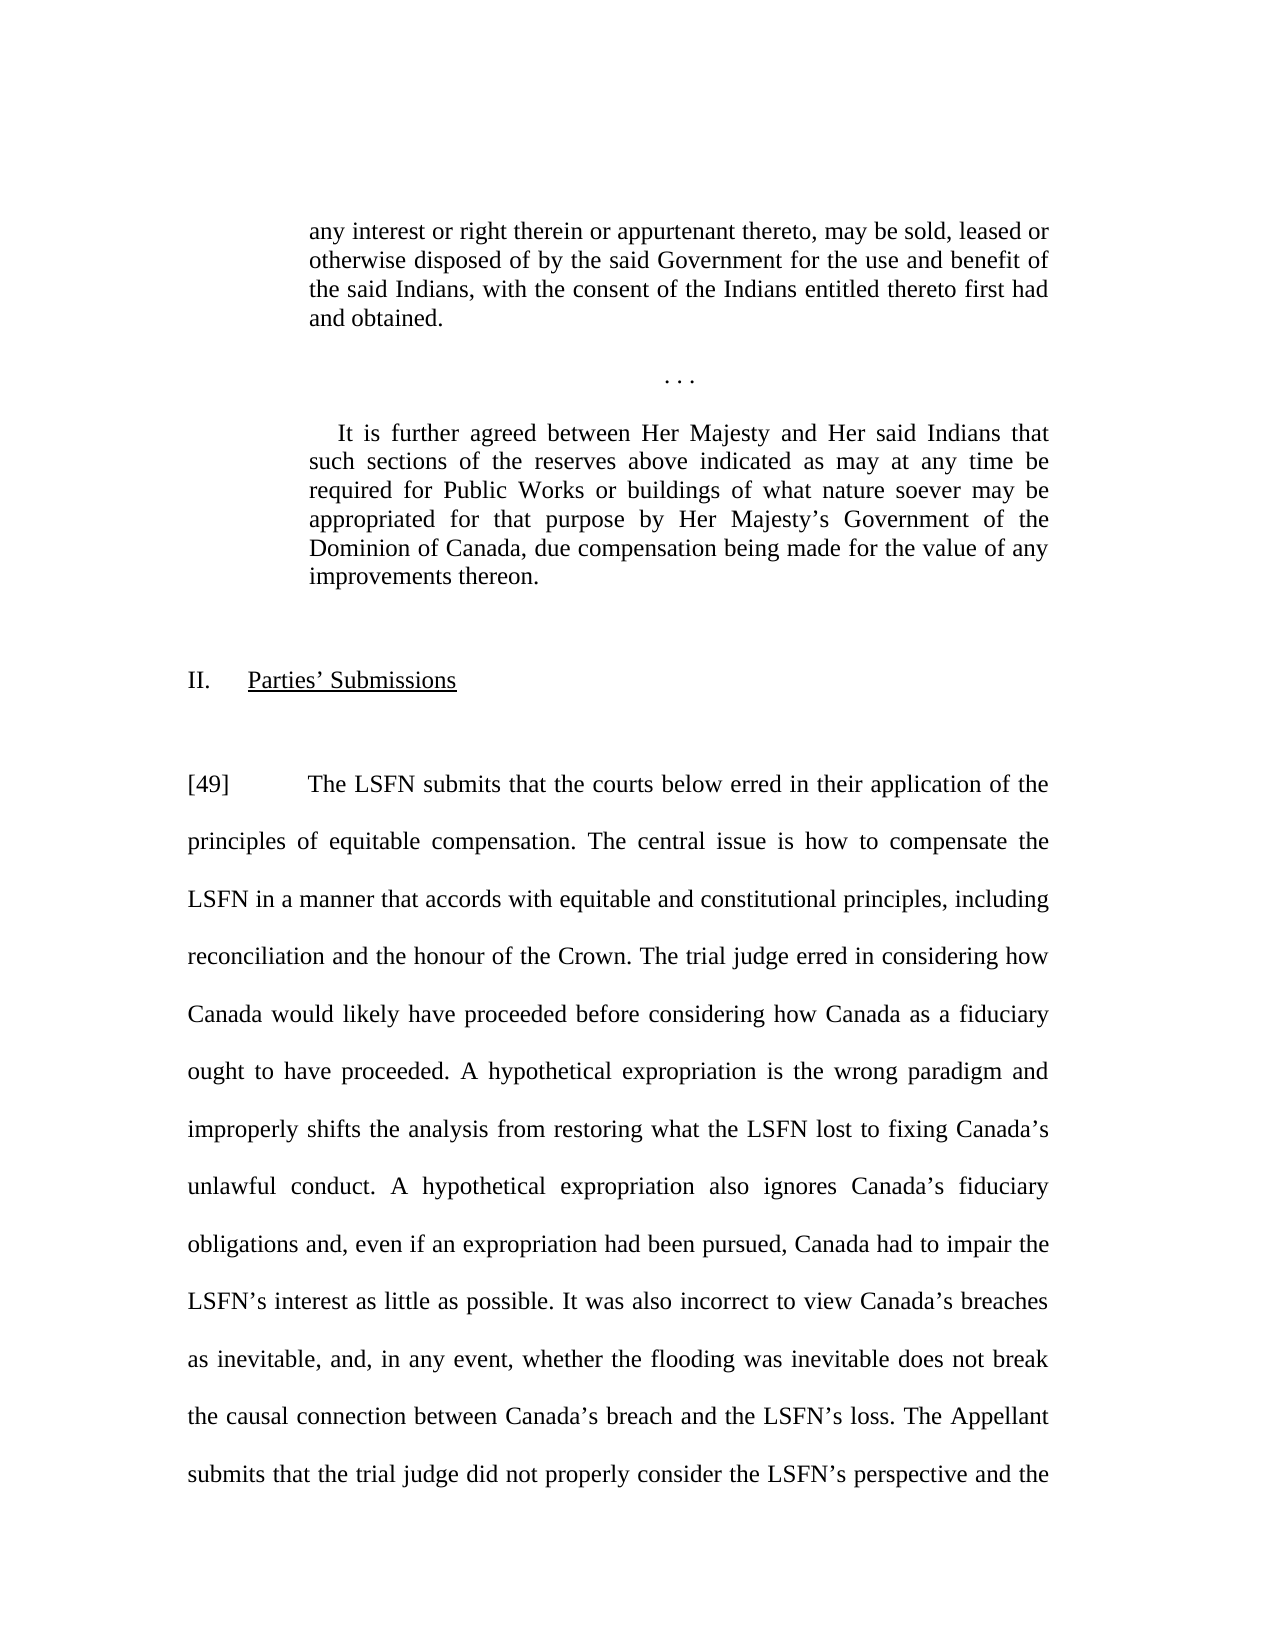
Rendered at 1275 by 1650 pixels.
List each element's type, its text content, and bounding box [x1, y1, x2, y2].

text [309, 216, 1050, 331]
text It is further agreed between Her Majesty and Her said Indians that such sections of the reserves above indicated as may at any time be required for Public Works or buildings of what nature soever may be appropriated for that purpose by Her Majesty’s Government of the Dominion of Canada, due compensation being made for the value of any improvements thereon. [309, 418, 1050, 590]
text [187, 769, 1050, 1488]
text . . . [309, 360, 1050, 389]
title Parties’ Submissions [187, 665, 1050, 694]
